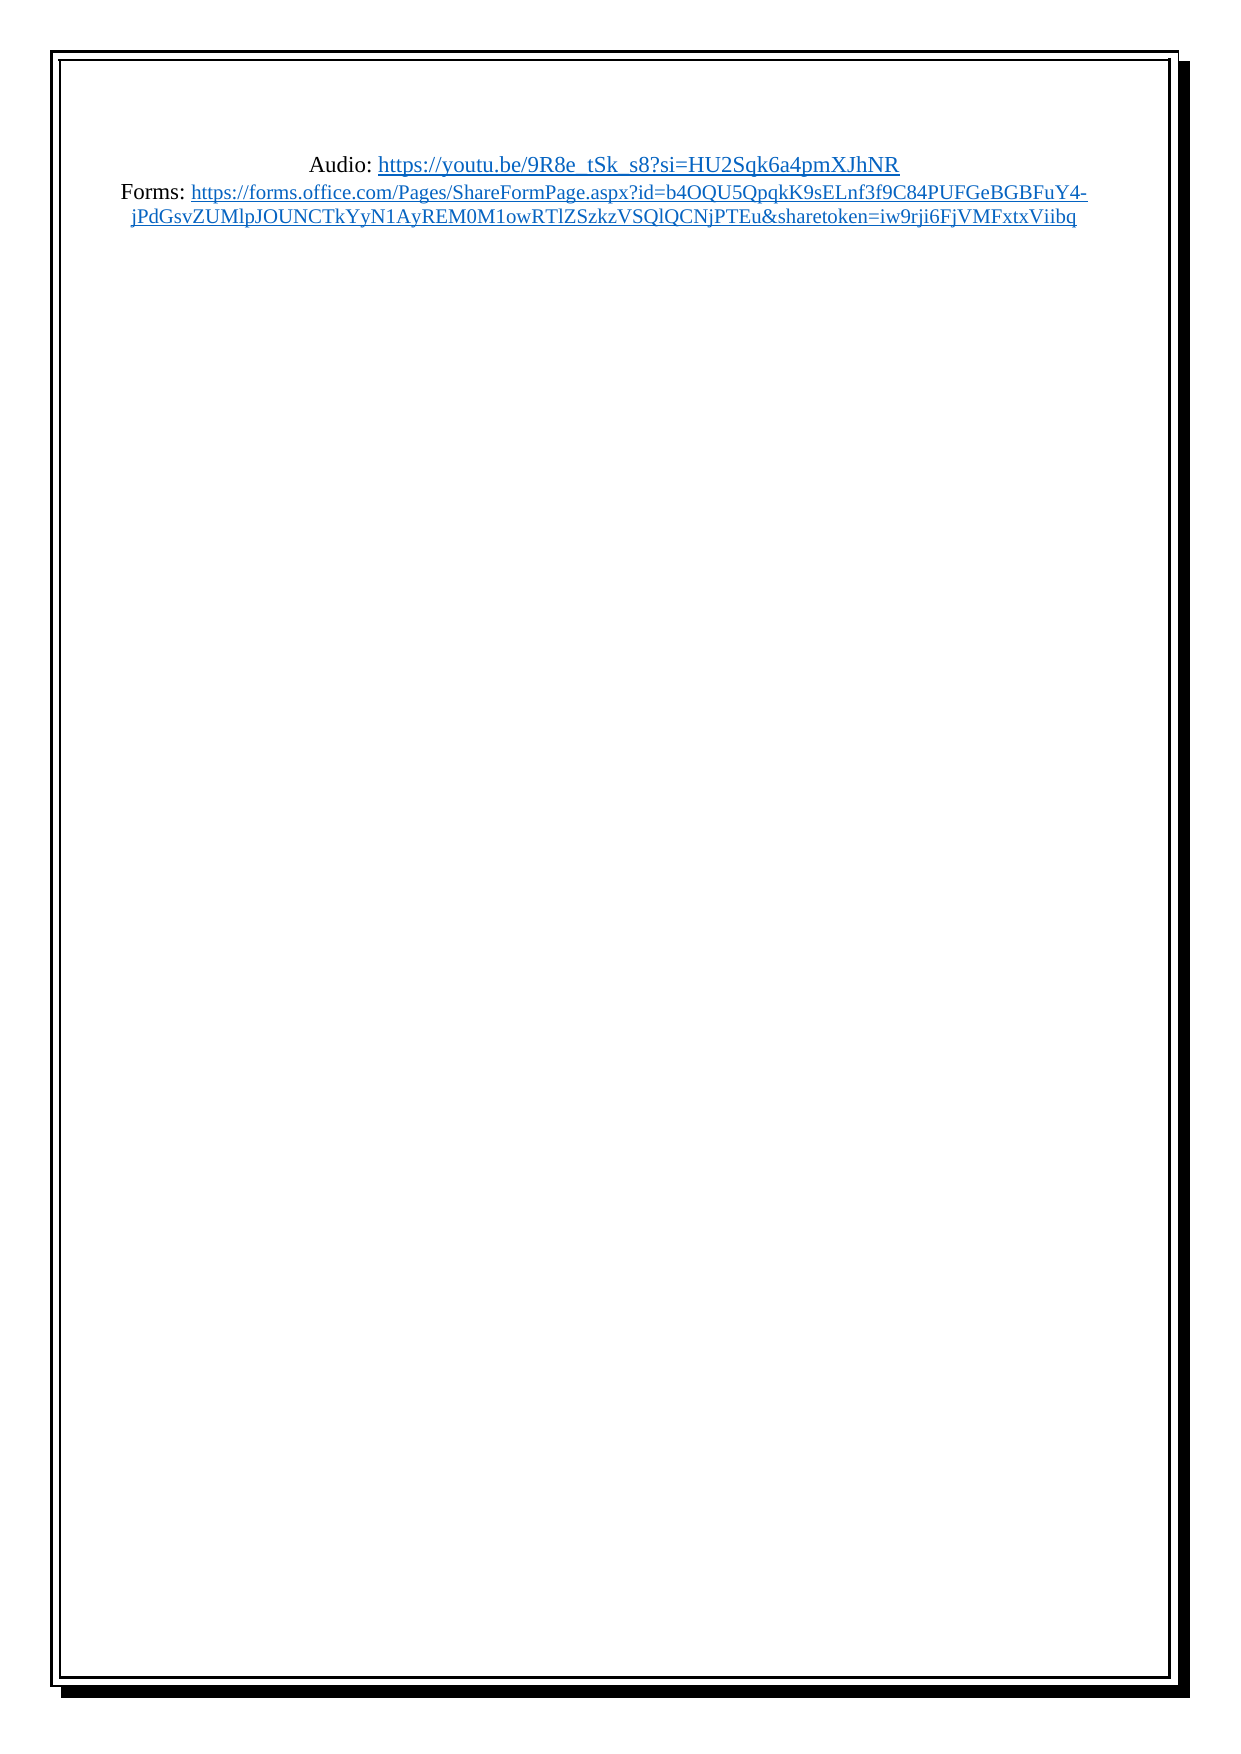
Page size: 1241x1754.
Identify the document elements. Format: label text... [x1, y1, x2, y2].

text Audio: https://youtu.be/9R8e_tSk_s8?si=HU2Sqk6a4pmXJhNR [75, 152, 1133, 178]
text Forms: https://forms.office.com/Pages/ShareFormPage.aspx?id=b4OQU5QpqkK9sELnf3f9C84PUFGeBGBFuY4-jPdGsvZUMlpJOUNCTkYyN1AyREM0M1owRTlZSzkzVSQlQCNjPTEu&sharetoken=iw9rji6FjVMFxtxViibq [75, 178, 1133, 228]
